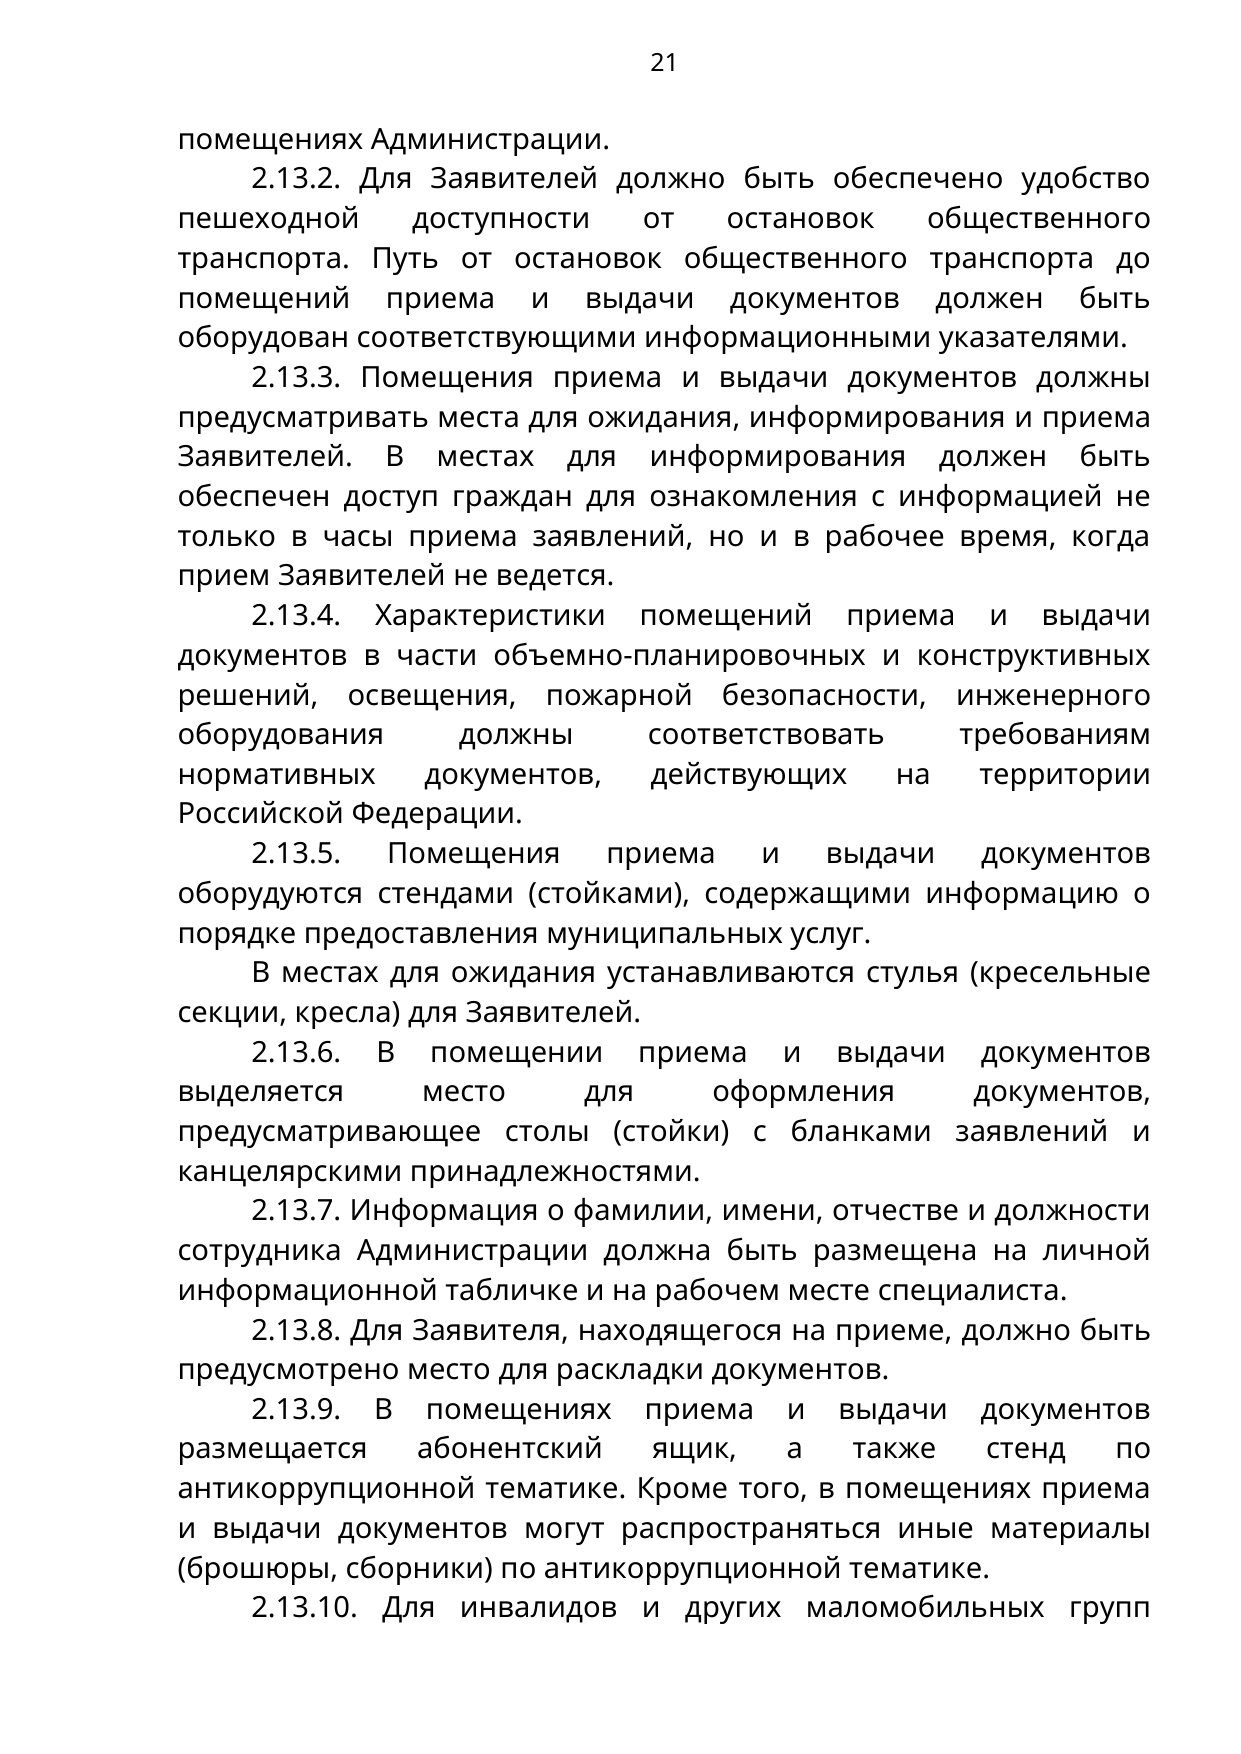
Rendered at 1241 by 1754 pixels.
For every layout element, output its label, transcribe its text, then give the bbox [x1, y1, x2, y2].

text 2.13.3. Помещения приема и выдачи документов должны предусматривать места для ожидания, информирования и приема Заявителей. В местах для информирования должен быть обеспечен доступ граждан для ознакомления с информацией не только в часы приема заявлений, но и в рабочее время, когда прием Заявителей не ведется. [177, 356, 1152, 594]
text 2.13.6. В помещении приема и выдачи документов выделяется место для оформления документов, предусматривающее столы (стойки) с бланками заявлений и канцелярскими принадлежностями. [177, 1031, 1152, 1190]
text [177, 1587, 1152, 1626]
text 2.13.9. В помещениях приема и выдачи документов размещается абонентский ящик, а также стенд по антикоррупционной тематике. Кроме того, в помещениях приема и выдачи документов могут распространяться иные материалы (брошюры, сборники) по антикоррупционной тематике. [177, 1388, 1152, 1587]
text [177, 118, 1152, 158]
text 2.13.4. Характеристики помещений приема и выдачи документов в части объемно-планировочных и конструктивных решений, освещения, пожарной безопасности, инженерного оборудования должны соответствовать требованиям нормативных документов, действующих на территории Российской Федерации. [177, 594, 1152, 832]
text 2.13.2. Для Заявителей должно быть обеспечено удобство пешеходной доступности от остановок общественного транспорта. Путь от остановок общественного транспорта до помещений приема и выдачи документов должен быть оборудован соответствующими информационными указателями. [177, 158, 1152, 356]
text 2.13.5. Помещения приема и выдачи документов оборудуются стендами (стойками), содержащими информацию о порядке предоставления муниципальных услуг. [177, 832, 1152, 952]
text 2.13.8. Для Заявителя, находящегося на приеме, должно быть предусмотрено место для раскладки документов. [177, 1309, 1152, 1388]
text В местах для ожидания устанавливаются стулья (кресельные секции, кресла) для Заявителей. [177, 952, 1152, 1031]
text 2.13.7. Информация о фамилии, имени, отчестве и должности сотрудника Администрации должна быть размещена на личной информационной табличке и на рабочем месте специалиста. [177, 1190, 1152, 1309]
